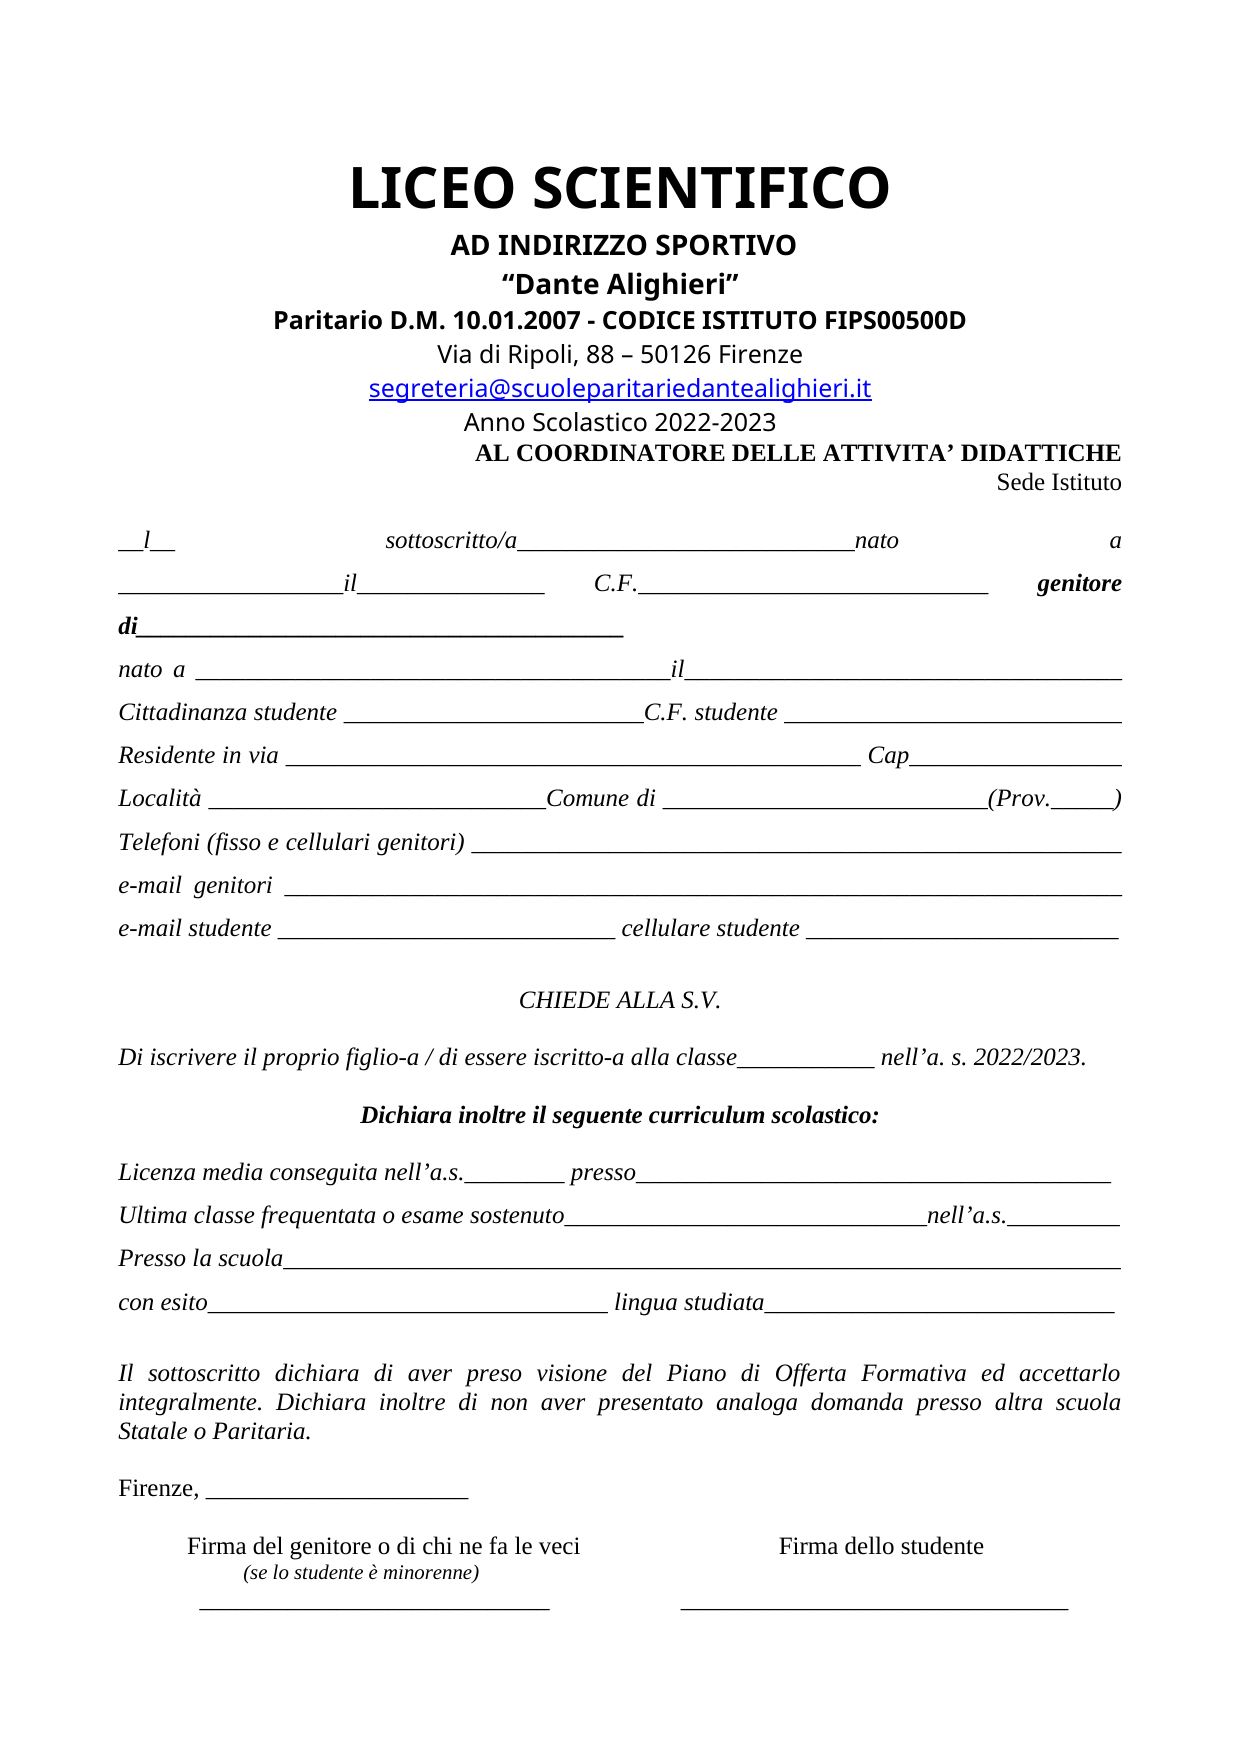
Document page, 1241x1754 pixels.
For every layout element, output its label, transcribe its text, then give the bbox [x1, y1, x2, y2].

text Dichiara inoltre il seguente curriculum scolastico: [118, 1100, 1122, 1128]
text Di iscrivere il proprio figlio-a / di essere iscritto-a alla classe___________ nell’a. s. 2022/2023. [118, 1042, 1122, 1071]
text segreteria@scuoleparitariedantealighieri.it [118, 370, 1122, 404]
text (se lo studente è minorenne) [118, 1560, 1122, 1584]
text Anno Scolastico 2022-2023 [118, 404, 1122, 438]
text AL COORDINATORE DELLE ATTIVITA’ DIDATTICHE [118, 438, 1122, 467]
text CHIEDE ALLA S.V. [118, 985, 1122, 1013]
text Paritario D.M. 10.01.2007 - CODICE ISTITUTO FIPS00500D [118, 302, 1122, 336]
text con esito________________________________ lingua studiata____________________________ [118, 1287, 1122, 1315]
text Licenza media conseguita nell’a.s.________ presso______________________________________ [118, 1157, 1122, 1186]
text Firenze, _____________________ [118, 1473, 1122, 1502]
text AD INDIRIZZO SPORTIVO [118, 226, 1122, 264]
text Presso la scuola___________________________________________________________________ [118, 1243, 1122, 1272]
text __l__ sottoscritto/a___________________________nato a __________________il_______________ C.F.____________________________ genitore di_______________________________________ [118, 525, 1122, 640]
text LICEO SCIENTIFICO [118, 148, 1122, 226]
text Ultima classe frequentata o esame sostenuto_____________________________nell’a.s._________ [118, 1200, 1122, 1229]
text ____________________________ _______________________________ [118, 1584, 1122, 1613]
text nato a ______________________________________il___________________________________ Cittadinanza studente ________________________C.F. studente ___________________________ Residente in via ______________________________________________ Cap_________________ Località ___________________________Comune di __________________________(Prov._____) Telefoni (fisso e cellulari genitori) ____________________________________________________ e-mail genitori ___________________________________________________________________ e-mail studente ___________________________ cellulare studente _________________________ [118, 654, 1122, 942]
text Sede Istituto [118, 467, 1122, 496]
text Via di Ripoli, 88 – 50126 Firenze [118, 336, 1122, 370]
text Firma del genitore o di chi ne fa le veci Firma dello studente [118, 1531, 1122, 1560]
text “Dante Alighieri” [118, 264, 1122, 302]
text Il sottoscritto dichiara di aver preso visione del Piano di Offerta Formativa ed accettarlo integralmente. Dichiara inoltre di non aver presentato analoga domanda presso altra scuola Statale o Paritaria. [118, 1358, 1122, 1445]
